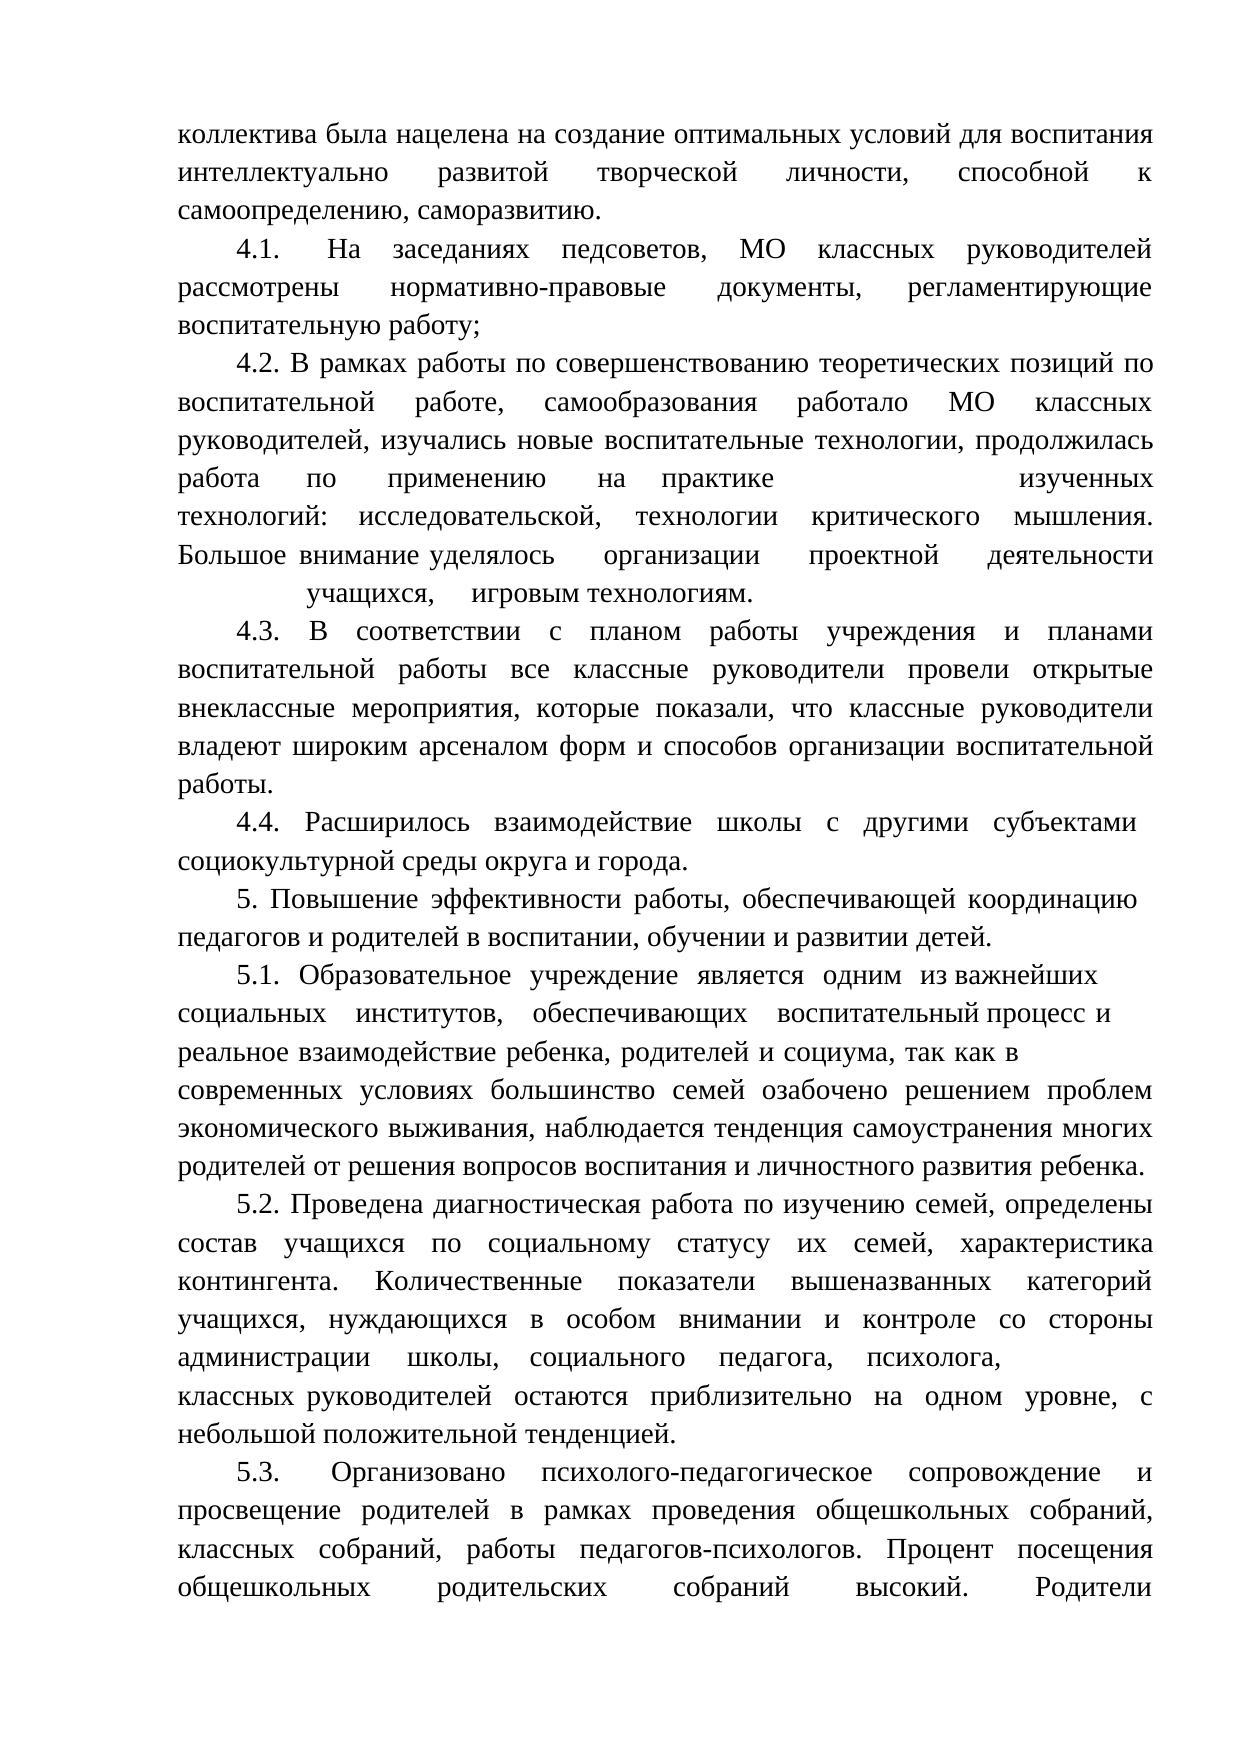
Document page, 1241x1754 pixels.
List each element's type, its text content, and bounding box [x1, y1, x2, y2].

text 4.2. В рамках работы по совершенствованию теоретических позиций по воспитательной работе, самообразования работало МО классных руководителей, изучались новые воспитательные технологии, продолжилась работа по применению на практике изученных технологий: исследовательской, технологии критического мышления. Большое внимание уделялось организации проектной деятельности учащихся, игровым технологиям. [177, 346, 1154, 608]
text 5.2. Проведена диагностическая работа по изучению семей, определены состав учащихся по социальному статусу их семей, характеристика контингента. Количественные показатели вышеназванных категорий учащихся, нуждающихся в особом внимании и контроле со стороны администрации школы, социального педагога, психолога, классных руководителей остаются приблизительно на одном уровне, с небольшой положительной тенденцией. [177, 1187, 1153, 1449]
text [177, 116, 1153, 226]
text 4.3. В соответствии с планом работы учреждения и планами воспитательной работы все классные руководители провели открытые внеклассные мероприятия, которые показали, что классные руководители владеют широким арсеналом форм и способов организации воспитательной работы. [177, 613, 1153, 800]
text 4.4. Расширилось взаимодействие школы с другими субъектами социокультурной среды округа и города. [177, 804, 1156, 876]
text 5. Повышение эффективности работы, обеспечивающей координацию педагогов и родителей в воспитании, обучении и развитии детей. [177, 881, 1159, 953]
text 4.1. На заседаниях педсоветов, МО классных руководителей рассмотрены нормативно-правовые документы, регламентирующие воспитательную работу; [177, 231, 1153, 341]
text 5.1. Образовательное учреждение является одним из важнейших социальных институтов, обеспечивающих воспитательный процесс и реальное взаимодействие ребенка, родителей и социума, так как в современных условиях большинство семей озабочено решением проблем экономического выживания, наблюдается тенденция самоустранения многих родителей от решения вопросов воспитания и личностного развития ребенка. [177, 957, 1159, 1182]
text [177, 1454, 1153, 1602]
